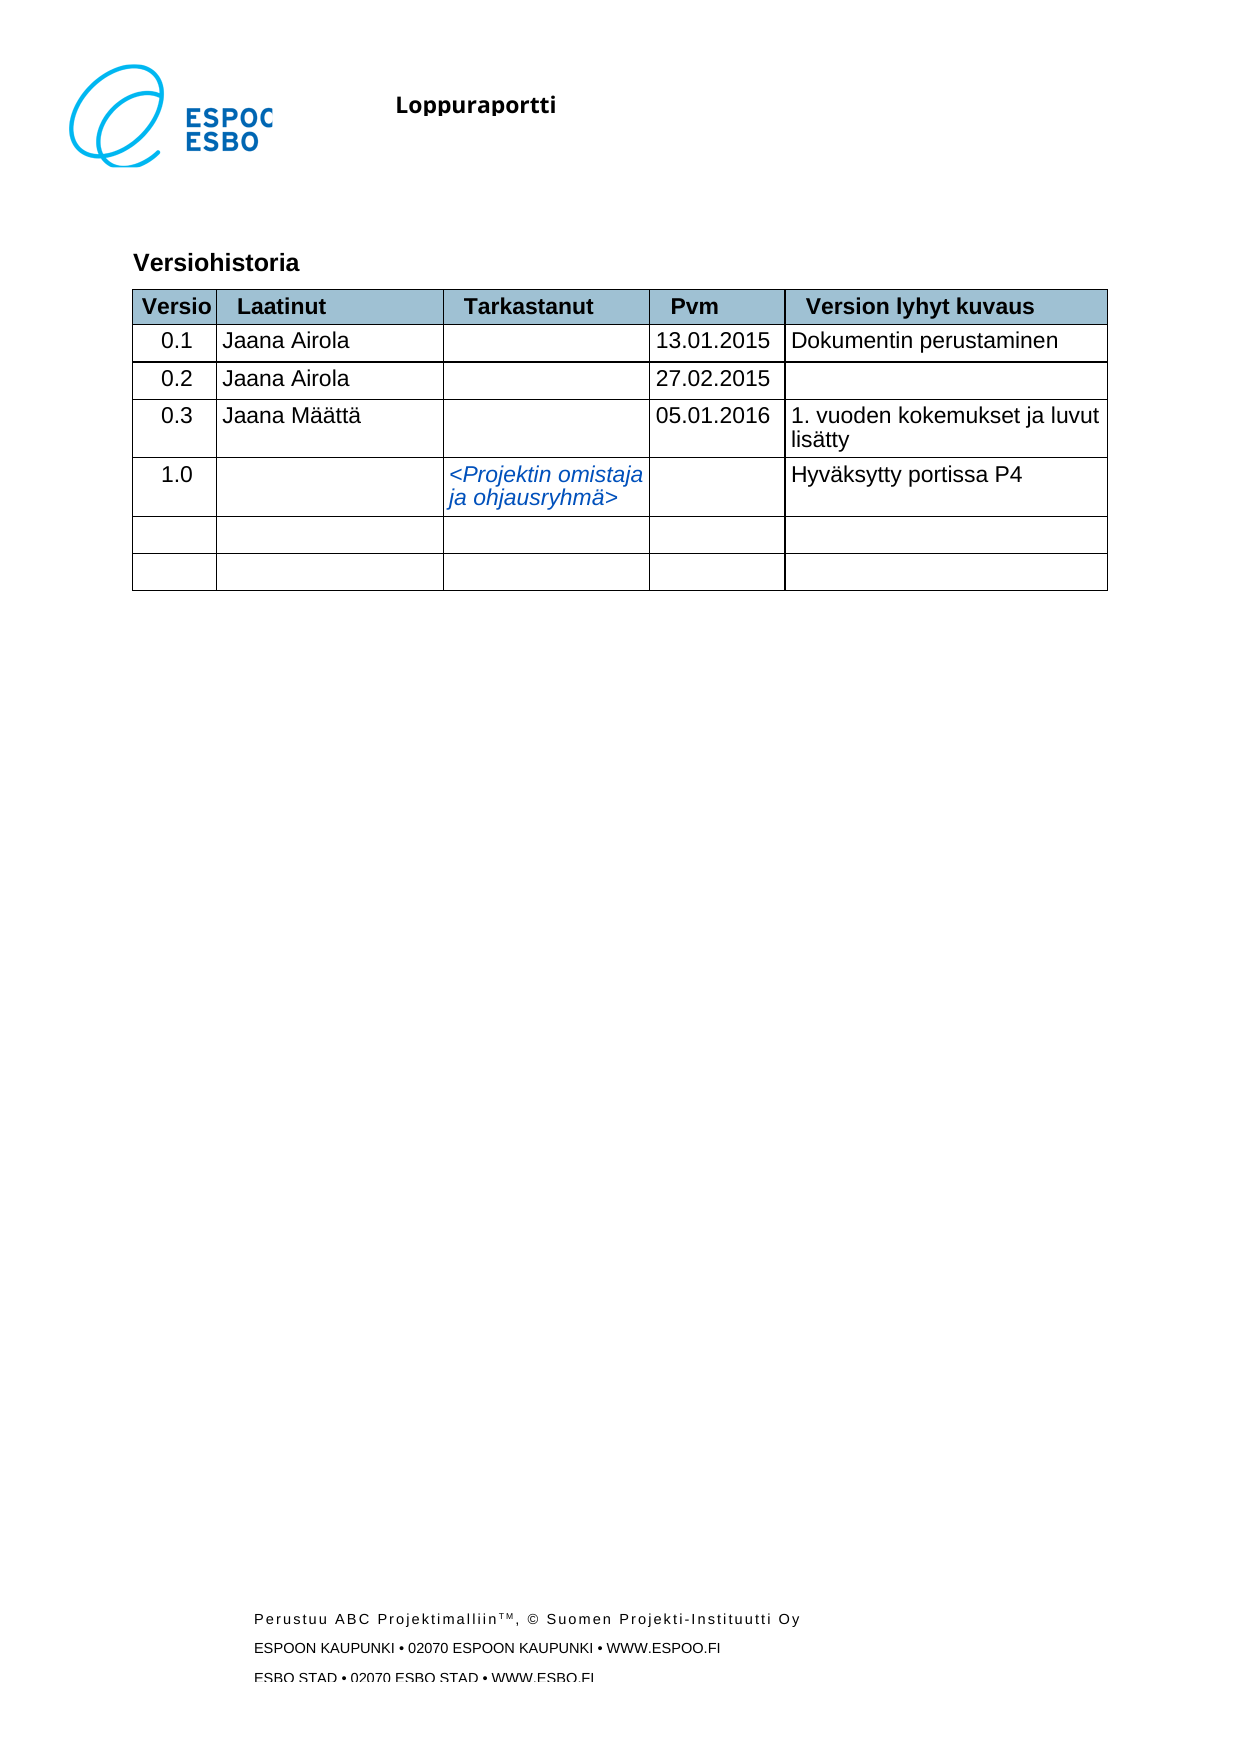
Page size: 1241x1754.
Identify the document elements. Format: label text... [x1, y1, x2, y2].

table_header Versio [133, 290, 216, 324]
table_cell [217, 554, 443, 590]
table_cell [444, 517, 649, 553]
table_cell [650, 517, 784, 553]
table_header Tarkastanut [444, 290, 649, 324]
table_cell [444, 554, 649, 590]
table_cell Jaana Airola [217, 363, 443, 399]
table_cell [133, 554, 216, 590]
table_cell [444, 400, 649, 457]
text Versiohistoria [133, 248, 1152, 277]
table_cell Dokumentin perustaminen [786, 325, 1107, 361]
table_cell [444, 363, 649, 399]
table_cell 0.1 [133, 325, 216, 361]
picture [69, 64, 124, 119]
table_cell 0.2 [133, 363, 216, 399]
table_cell [217, 517, 443, 553]
table_cell [786, 363, 1107, 399]
table_cell [650, 458, 784, 516]
table_cell 27.02.2015 [650, 363, 784, 399]
picture [101, 96, 159, 153]
picture [74, 69, 159, 153]
picture [108, 64, 273, 168]
table_cell 13.01.2015 [650, 325, 784, 361]
table_header Pvm [650, 290, 784, 324]
table_cell [786, 554, 1107, 590]
table_cell <Projektin omistaja ja ohjausryhmä> [444, 458, 649, 516]
table_cell [444, 325, 649, 361]
picture [69, 138, 110, 168]
table_cell [786, 517, 1107, 553]
table_cell 0.3 [133, 400, 216, 457]
table_header Version lyhyt kuvaus [786, 290, 1107, 324]
table_cell Jaana Määttä [217, 400, 443, 457]
table_cell 1. vuoden kokemukset ja luvut lisätty [786, 400, 1107, 457]
table_cell [650, 554, 784, 590]
table_cell 05.01.2016 [650, 400, 784, 457]
table_cell 1.0 [133, 458, 216, 516]
table_cell [217, 458, 443, 516]
table_cell [133, 517, 216, 553]
table_cell Hyväksytty portissa P4 [786, 458, 1107, 516]
table_cell Jaana Airola [217, 325, 443, 361]
table_header Laatinut [217, 290, 443, 324]
